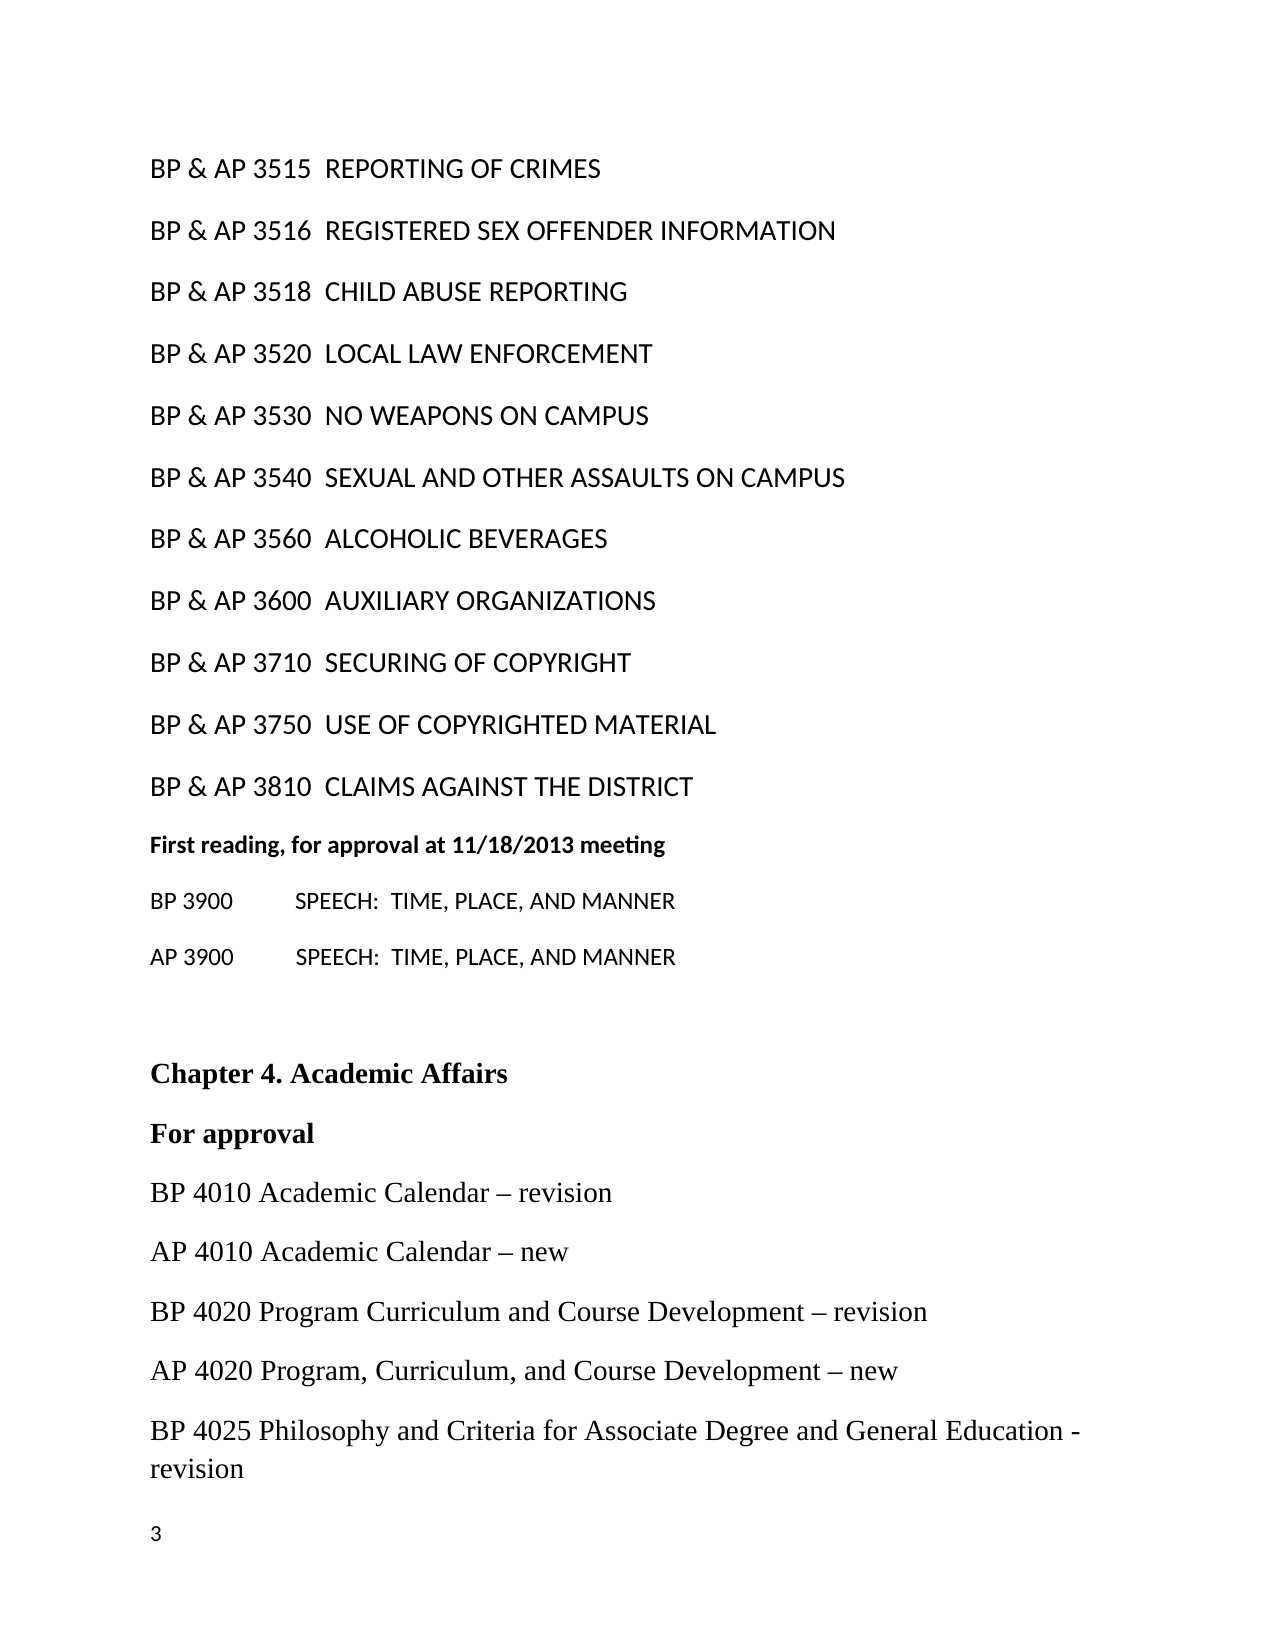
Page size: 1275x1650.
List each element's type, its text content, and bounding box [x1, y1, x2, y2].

text BP & AP 3540 SEXUAL AND OTHER ASSAULTS ON CAMPUS [150, 459, 1125, 494]
text BP 4010 Academic Calendar – revision [150, 1175, 1125, 1209]
text BP & AP 3600 AUXILIARY ORGANIZATIONS [150, 582, 1125, 618]
text Chapter 4. Academic Affairs [150, 1056, 1125, 1090]
text BP & AP 3515 REPORTING OF CRIMES [150, 150, 1125, 186]
text BP & AP 3750 USE OF COPYRIGHTED MATERIAL [150, 706, 1125, 742]
text BP & AP 3520 LOCAL LAW ENFORCEMENT [150, 335, 1125, 371]
text BP & AP 3710 SECURING OF COPYRIGHT [150, 644, 1125, 680]
text AP 3900 SPEECH: TIME, PLACE, AND MANNER [150, 941, 1125, 972]
text BP & AP 3518 CHILD ABUSE REPORTING [150, 273, 1125, 309]
text For approval [150, 1116, 1125, 1149]
text BP 4020 Program Curriculum and Course Development – revision [150, 1294, 1125, 1327]
text BP & AP 3560 ALCOHOLIC BEVERAGES [150, 521, 1125, 556]
text BP 4025 Philosophy and Criteria for Associate Degree and General Education - revision [150, 1413, 1125, 1485]
text BP & AP 3530 NO WEAPONS ON CAMPUS [150, 397, 1125, 433]
text BP & AP 3516 REGISTERED SEX OFFENDER INFORMATION [150, 212, 1125, 247]
text BP 3900 SPEECH: TIME, PLACE, AND MANNER [150, 885, 1125, 916]
text BP & AP 3810 CLAIMS AGAINST THE DISTRICT [150, 768, 1125, 803]
text First reading, for approval at 11/18/2013 meeting [150, 829, 1125, 860]
text AP 4020 Program, Curriculum, and Course Development – new [150, 1353, 1125, 1387]
text AP 4010 Academic Calendar – new [150, 1234, 1125, 1268]
